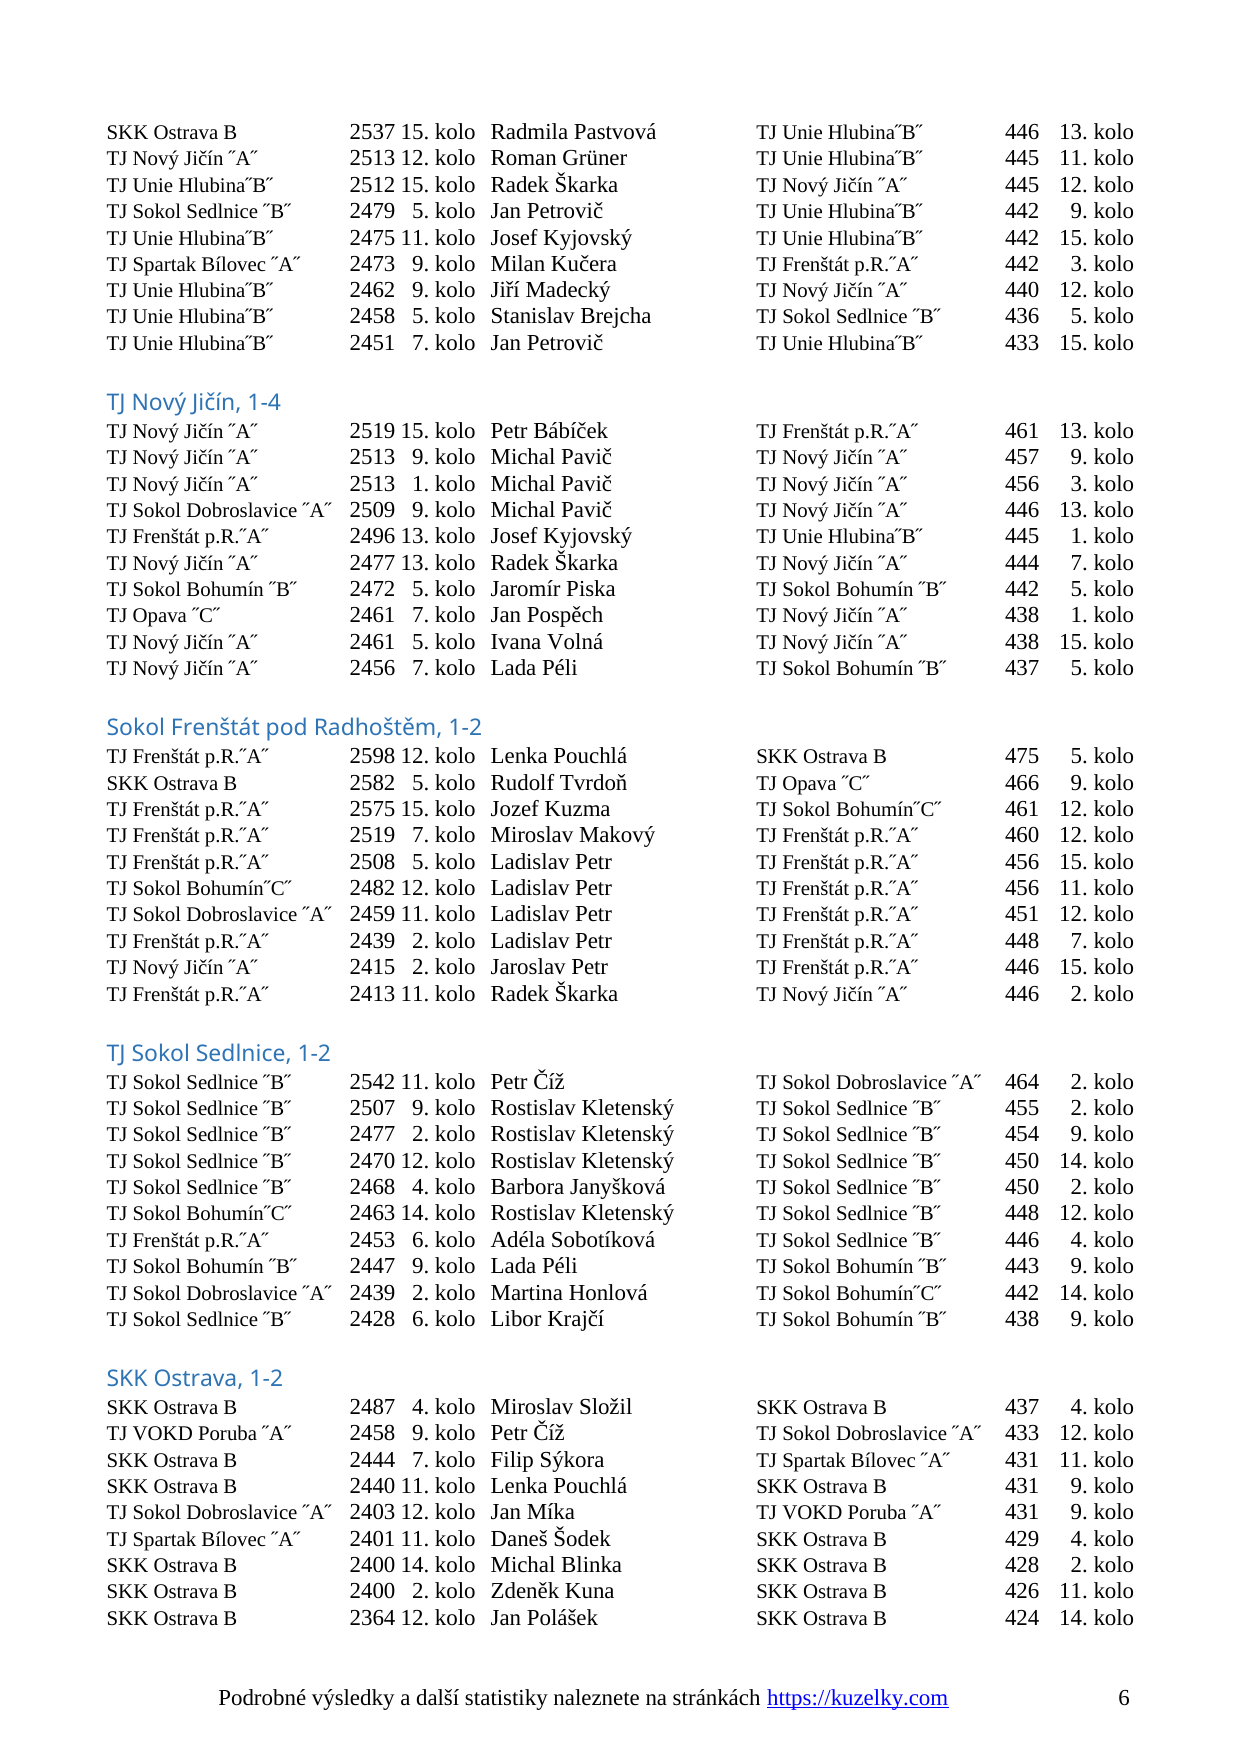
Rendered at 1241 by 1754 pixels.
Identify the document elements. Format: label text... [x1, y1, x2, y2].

text TJ Sokol Sedlnice ˝B˝ 2542 11. kolo Petr Číž TJ Sokol Dobroslavice ˝A˝ 464 2. kolo [106, 1068, 1134, 1094]
text TJ Sokol Sedlnice ˝B˝ 2428 6. kolo Libor Krajčí TJ Sokol Bohumín ˝B˝ 438 9. kolo [106, 1305, 1134, 1331]
text TJ Sokol Dobroslavice ˝A˝ 2403 12. kolo Jan Míka TJ VOKD Poruba ˝A˝ 431 9. kolo [106, 1498, 1134, 1525]
subtitle TJ Nový Jičín, 1-4 [106, 386, 1134, 417]
text SKK Ostrava B 2364 12. kolo Jan Polášek SKK Ostrava B 424 14. kolo [106, 1604, 1134, 1630]
text TJ Sokol Sedlnice ˝B˝ 2507 9. kolo Rostislav Kletenský TJ Sokol Sedlnice ˝B˝ 455 2. kolo [106, 1094, 1134, 1120]
text TJ Sokol Sedlnice ˝B˝ 2479 5. kolo Jan Petrovič TJ Unie Hlubina˝B˝ 442 9. kolo [106, 197, 1134, 223]
text TJ Sokol Sedlnice ˝B˝ 2468 4. kolo Barbora Janyšková TJ Sokol Sedlnice ˝B˝ 450 2. kolo [106, 1173, 1134, 1199]
text SKK Ostrava B 2582 5. kolo Rudolf Tvrdoň TJ Opava ˝C˝ 466 9. kolo [106, 769, 1134, 795]
text TJ Nový Jičín ˝A˝ 2415 2. kolo Jaroslav Petr TJ Frenštát p.R.˝A˝ 446 15. kolo [106, 953, 1134, 979]
text TJ Nový Jičín ˝A˝ 2519 15. kolo Petr Bábíček TJ Frenštát p.R.˝A˝ 461 13. kolo [106, 417, 1134, 443]
text TJ Frenštát p.R.˝A˝ 2496 13. kolo Josef Kyjovský TJ Unie Hlubina˝B˝ 445 1. kolo [106, 522, 1134, 549]
text TJ Frenštát p.R.˝A˝ 2519 7. kolo Miroslav Makový TJ Frenštát p.R.˝A˝ 460 12. kolo [106, 821, 1134, 848]
text TJ Spartak Bílovec ˝A˝ 2473 9. kolo Milan Kučera TJ Frenštát p.R.˝A˝ 442 3. kolo [106, 250, 1134, 276]
text TJ Sokol Bohumín˝C˝ 2482 12. kolo Ladislav Petr TJ Frenštát p.R.˝A˝ 456 11. kolo [106, 874, 1134, 901]
text SKK Ostrava B 2487 4. kolo Miroslav Složil SKK Ostrava B 437 4. kolo [106, 1393, 1134, 1419]
text SKK Ostrava B 2400 14. kolo Michal Blinka SKK Ostrava B 428 2. kolo [106, 1551, 1134, 1577]
text TJ Unie Hlubina˝B˝ 2462 9. kolo Jiří Madecký TJ Nový Jičín ˝A˝ 440 12. kolo [106, 276, 1134, 303]
text SKK Ostrava B 2537 15. kolo Radmila Pastvová TJ Unie Hlubina˝B˝ 446 13. kolo [106, 118, 1134, 144]
subtitle TJ Sokol Sedlnice, 1-2 [106, 1036, 1134, 1068]
text SKK Ostrava B 2400 2. kolo Zdeněk Kuna SKK Ostrava B 426 11. kolo [106, 1577, 1134, 1604]
text TJ Opava ˝C˝ 2461 7. kolo Jan Pospěch TJ Nový Jičín ˝A˝ 438 1. kolo [106, 602, 1134, 628]
text TJ Unie Hlubina˝B˝ 2458 5. kolo Stanislav Brejcha TJ Sokol Sedlnice ˝B˝ 436 5. kolo [106, 303, 1134, 329]
text TJ Nový Jičín ˝A˝ 2513 9. kolo Michal Pavič TJ Nový Jičín ˝A˝ 457 9. kolo [106, 443, 1134, 470]
text TJ Sokol Bohumín ˝B˝ 2447 9. kolo Lada Péli TJ Sokol Bohumín ˝B˝ 443 9. kolo [106, 1252, 1134, 1278]
text TJ Sokol Dobroslavice ˝A˝ 2509 9. kolo Michal Pavič TJ Nový Jičín ˝A˝ 446 13. kolo [106, 496, 1134, 522]
text TJ Nový Jičín ˝A˝ 2513 12. kolo Roman Grüner TJ Unie Hlubina˝B˝ 445 11. kolo [106, 144, 1134, 171]
text TJ Unie Hlubina˝B˝ 2512 15. kolo Radek Škarka TJ Nový Jičín ˝A˝ 445 12. kolo [106, 171, 1134, 197]
text TJ Frenštát p.R.˝A˝ 2598 12. kolo Lenka Pouchlá SKK Ostrava B 475 5. kolo [106, 742, 1134, 769]
text TJ Sokol Bohumín˝C˝ 2463 14. kolo Rostislav Kletenský TJ Sokol Sedlnice ˝B˝ 448 12. kolo [106, 1199, 1134, 1226]
text TJ Nový Jičín ˝A˝ 2477 13. kolo Radek Škarka TJ Nový Jičín ˝A˝ 444 7. kolo [106, 549, 1134, 575]
text TJ Sokol Bohumín ˝B˝ 2472 5. kolo Jaromír Piska TJ Sokol Bohumín ˝B˝ 442 5. kolo [106, 575, 1134, 602]
text TJ Frenštát p.R.˝A˝ 2413 11. kolo Radek Škarka TJ Nový Jičín ˝A˝ 446 2. kolo [106, 979, 1134, 1006]
text TJ Frenštát p.R.˝A˝ 2453 6. kolo Adéla Sobotíková TJ Sokol Sedlnice ˝B˝ 446 4. kolo [106, 1226, 1134, 1252]
text TJ Sokol Sedlnice ˝B˝ 2477 2. kolo Rostislav Kletenský TJ Sokol Sedlnice ˝B˝ 454 9. kolo [106, 1120, 1134, 1147]
text TJ Nový Jičín ˝A˝ 2513 1. kolo Michal Pavič TJ Nový Jičín ˝A˝ 456 3. kolo [106, 470, 1134, 496]
text TJ Spartak Bílovec ˝A˝ 2401 11. kolo Daneš Šodek SKK Ostrava B 429 4. kolo [106, 1525, 1134, 1551]
subtitle SKK Ostrava, 1-2 [106, 1362, 1134, 1393]
text TJ Sokol Dobroslavice ˝A˝ 2459 11. kolo Ladislav Petr TJ Frenštát p.R.˝A˝ 451 12. kolo [106, 901, 1134, 927]
text TJ Frenštát p.R.˝A˝ 2508 5. kolo Ladislav Petr TJ Frenštát p.R.˝A˝ 456 15. kolo [106, 848, 1134, 874]
subtitle Sokol Frenštát pod Radhoštěm, 1-2 [106, 711, 1134, 742]
text SKK Ostrava B 2440 11. kolo Lenka Pouchlá SKK Ostrava B 431 9. kolo [106, 1472, 1134, 1498]
text TJ Sokol Dobroslavice ˝A˝ 2439 2. kolo Martina Honlová TJ Sokol Bohumín˝C˝ 442 14. kolo [106, 1278, 1134, 1305]
text TJ Nový Jičín ˝A˝ 2456 7. kolo Lada Péli TJ Sokol Bohumín ˝B˝ 437 5. kolo [106, 654, 1134, 681]
text TJ Nový Jičín ˝A˝ 2461 5. kolo Ivana Volná TJ Nový Jičín ˝A˝ 438 15. kolo [106, 628, 1134, 654]
text TJ Sokol Sedlnice ˝B˝ 2470 12. kolo Rostislav Kletenský TJ Sokol Sedlnice ˝B˝ 450 14. kolo [106, 1147, 1134, 1173]
text TJ Unie Hlubina˝B˝ 2451 7. kolo Jan Petrovič TJ Unie Hlubina˝B˝ 433 15. kolo [106, 329, 1134, 355]
text TJ Frenštát p.R.˝A˝ 2575 15. kolo Jozef Kuzma TJ Sokol Bohumín˝C˝ 461 12. kolo [106, 795, 1134, 821]
text TJ VOKD Poruba ˝A˝ 2458 9. kolo Petr Číž TJ Sokol Dobroslavice ˝A˝ 433 12. kolo [106, 1419, 1134, 1446]
text TJ Frenštát p.R.˝A˝ 2439 2. kolo Ladislav Petr TJ Frenštát p.R.˝A˝ 448 7. kolo [106, 927, 1134, 953]
text TJ Unie Hlubina˝B˝ 2475 11. kolo Josef Kyjovský TJ Unie Hlubina˝B˝ 442 15. kolo [106, 223, 1134, 250]
text SKK Ostrava B 2444 7. kolo Filip Sýkora TJ Spartak Bílovec ˝A˝ 431 11. kolo [106, 1446, 1134, 1472]
